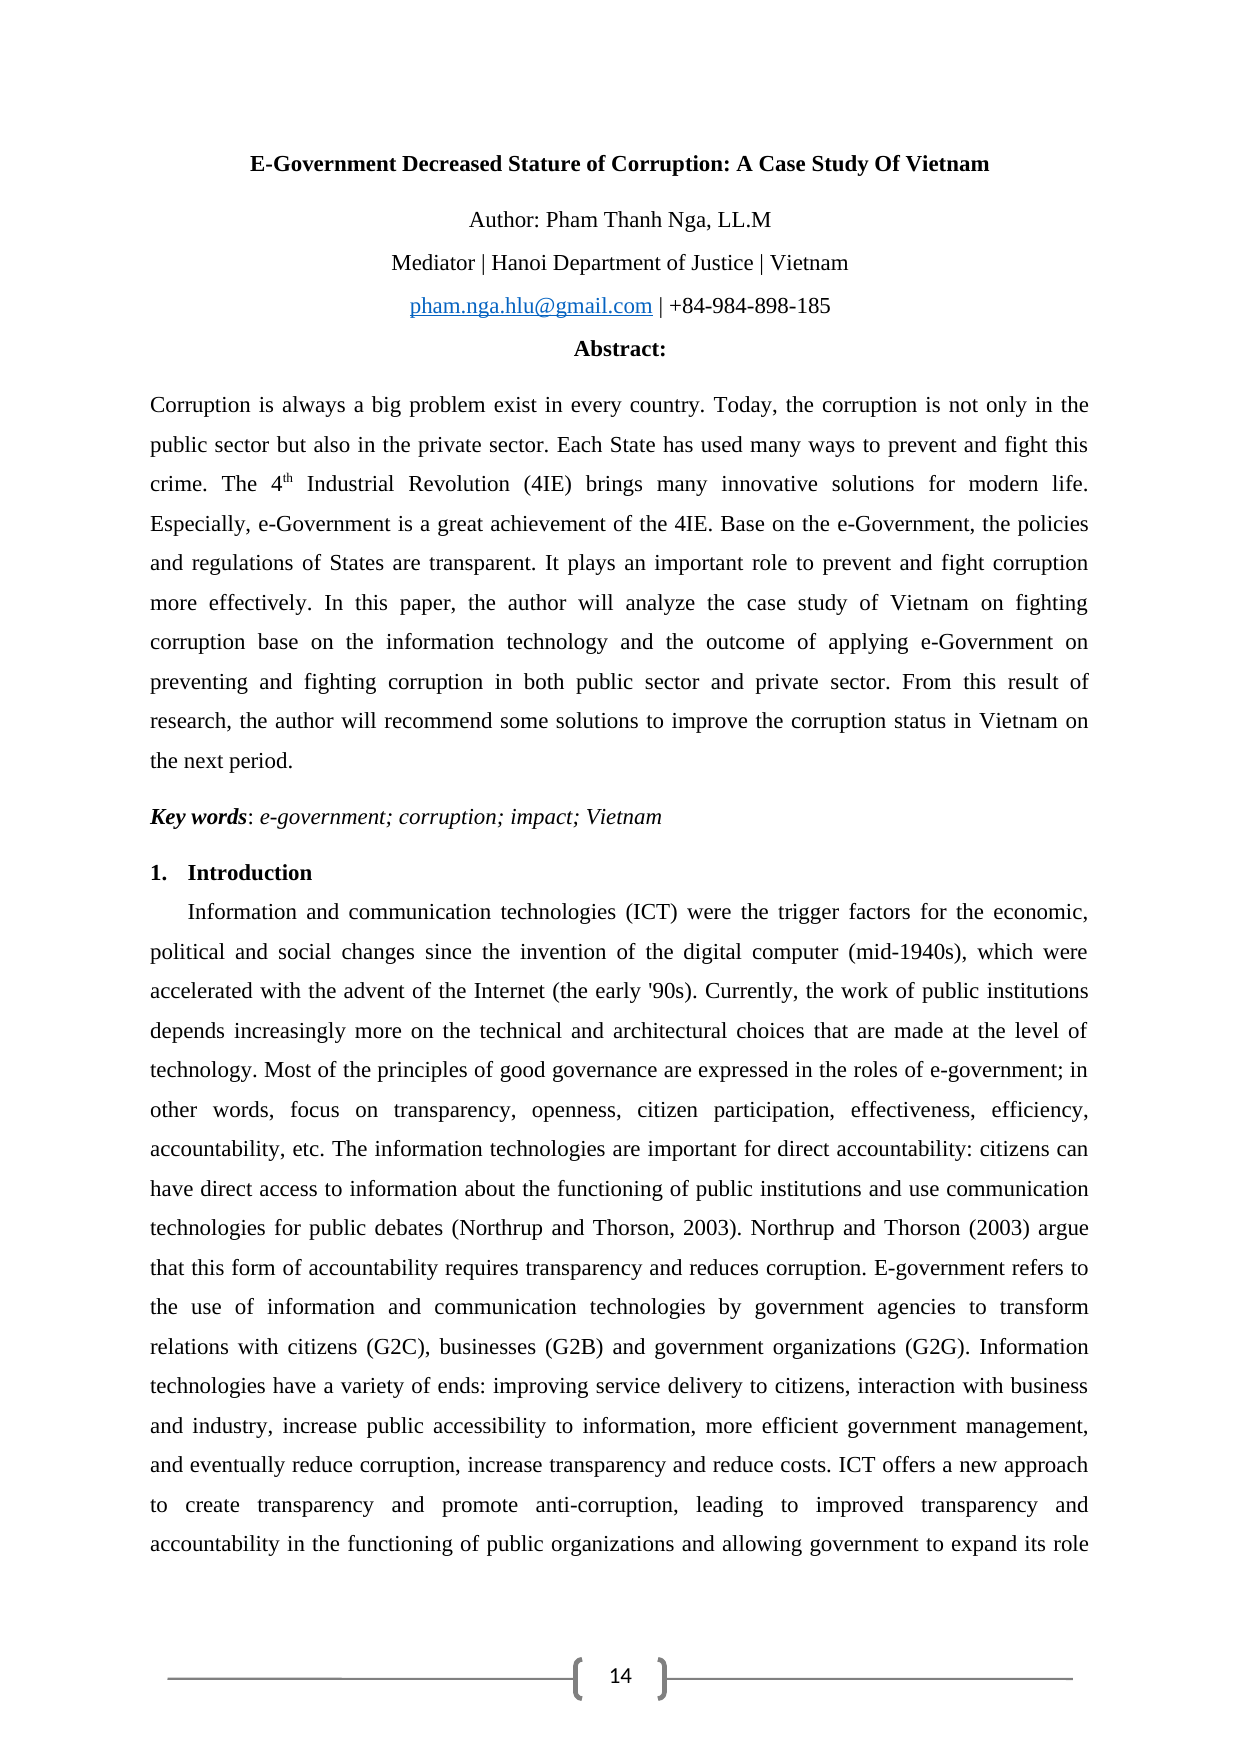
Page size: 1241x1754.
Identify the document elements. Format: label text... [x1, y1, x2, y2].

text Author: Pham Thanh Nga, LL.M [150, 206, 1090, 232]
text Key words: e-government; corruption; impact; Vietnam [150, 803, 1090, 829]
list Introduction [150, 859, 1090, 885]
text Mediator | Hanoi Department of Justice | Vietnam [150, 249, 1090, 276]
text Abstract: [150, 335, 1090, 362]
text Corruption is always a big problem exist in every country. Today, the corruption is not only in the public sector but also in the private sector. Each State has used many ways to prevent and fight this crime. The 4th Industrial Revolution (4IE) brings many innovative solutions for modern life. Especially, e-Government is a great achievement of the 4IE. Base on the e-Government, the policies and regulations of States are transparent. It plays an important role to prevent and fight corruption more effectively. In this paper, the author will analyze the case study of Vietnam on fighting corruption base on the information technology and the outcome of applying e-Government on preventing and fighting corruption in both public sector and private sector. From this result of research, the author will recommend some solutions to improve the corruption status in Vietnam on the next period. [150, 391, 1090, 773]
text pham.nga.hlu@gmail.com | +84-984-898-185 [150, 292, 1090, 318]
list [150, 898, 1090, 1556]
text E-Government Decreased Stature of Corruption: A Case Study Of Vietnam [150, 150, 1090, 176]
